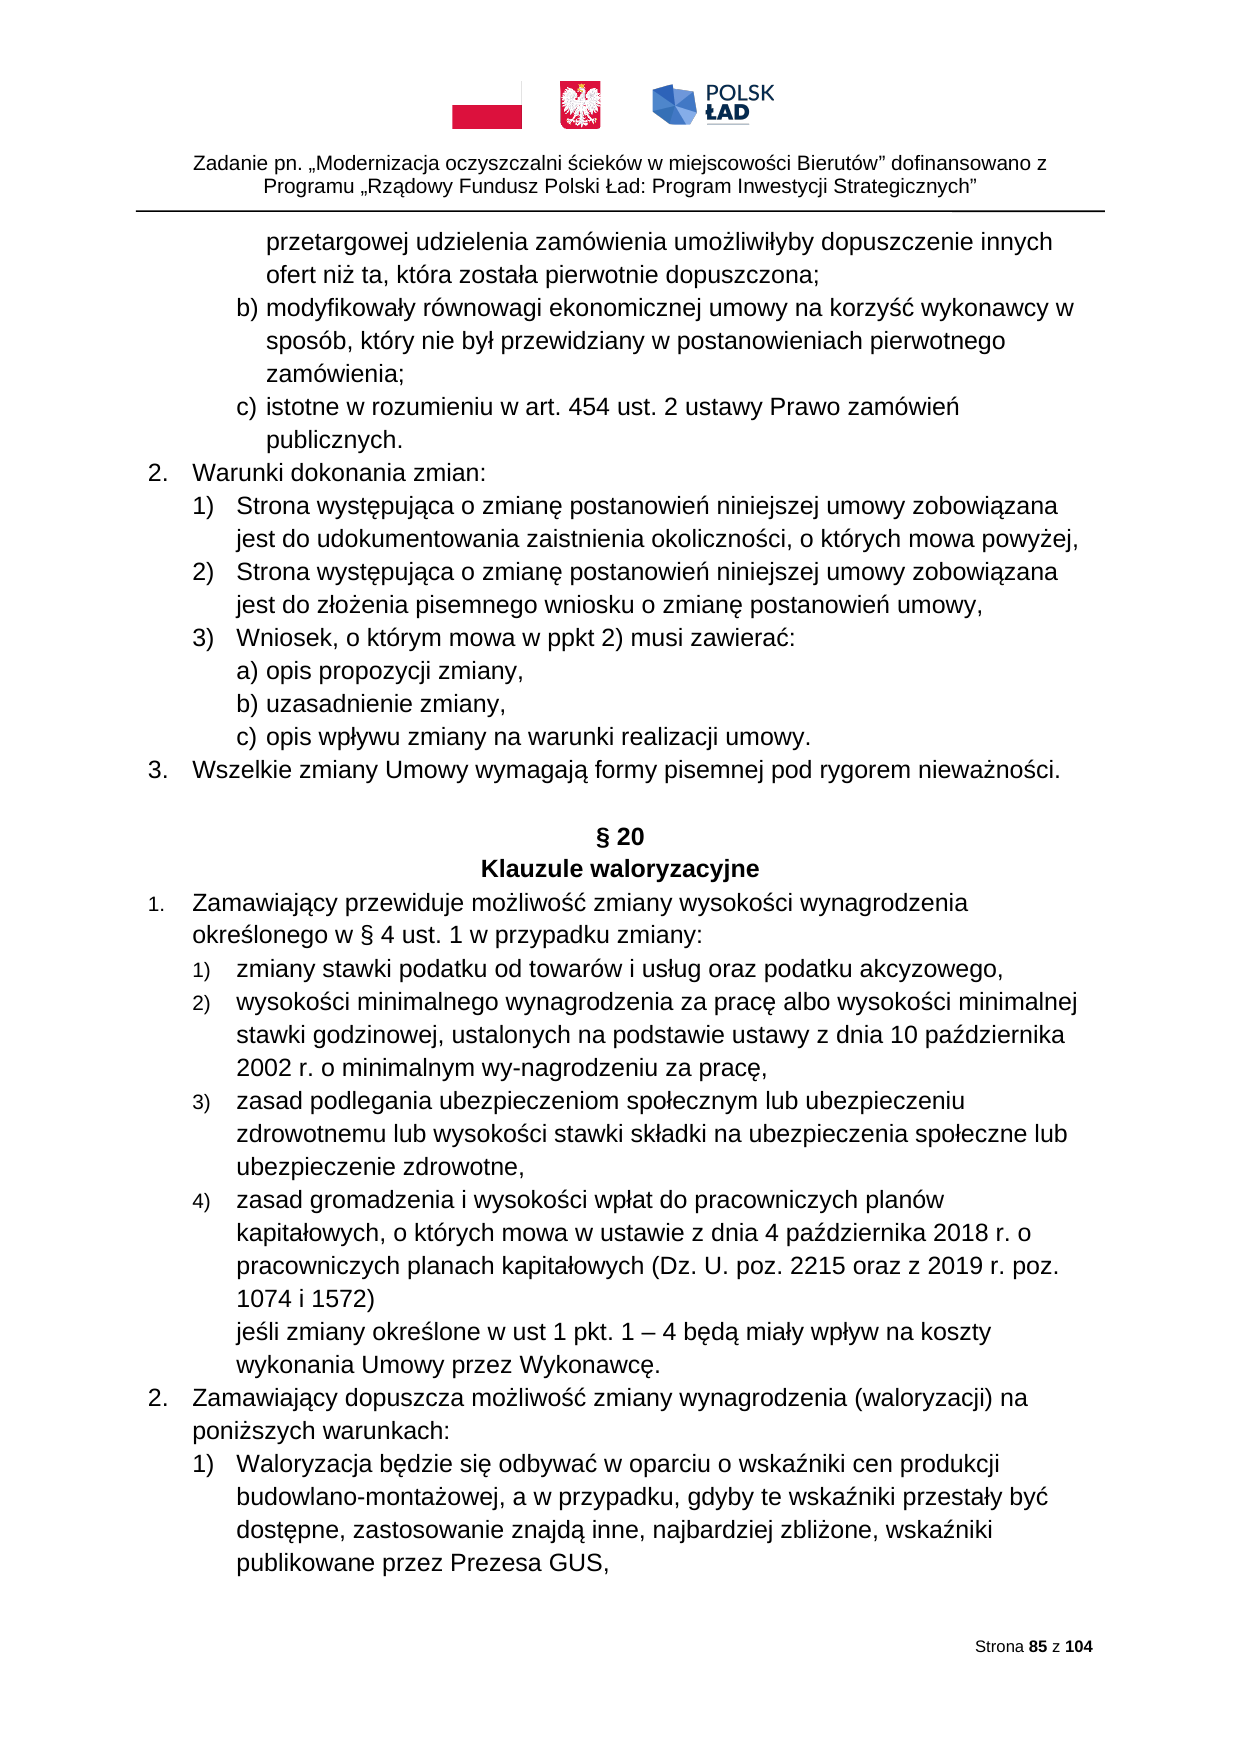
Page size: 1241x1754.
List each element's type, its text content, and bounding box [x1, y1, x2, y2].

text jeśli zmiany określone w ust 1 pkt. 1 – 4 będą miały wpływ na koszty wykonania Umowy przez Wykonawcę. [236, 1317, 1093, 1378]
list Waloryzacja będzie się odbywać w oparciu o wskaźniki cen produkcji budowlano-montażowej, a w przypadku, gdyby te wskaźniki przestały być dostępne, zastosowanie znajdą inne, najbardziej zbliżone, wskaźniki publikowane przez Prezesa GUS, [192, 1449, 1093, 1577]
list opis propozycji zmiany, [236, 656, 1093, 685]
list Wniosek, o którym mowa w ppkt 2) musi zawierać: [192, 623, 1093, 652]
list Strona występująca o zmianę postanowień niniejszej umowy zobowiązana jest do udokumentowania zaistnienia okoliczności, o których mowa powyżej, [192, 491, 1093, 553]
list Wszelkie zmiany Umowy wymagają formy pisemnej pod rygorem nieważności. [148, 755, 1093, 784]
text § 20 [148, 821, 1093, 850]
list Zamawiający przewiduje możliwość zmiany wysokości wynagrodzenia określonego w § 4 ust. 1 w przypadku zmiany: [148, 887, 1093, 949]
text Klauzule waloryzacyjne [148, 854, 1093, 883]
list zmiany stawki podatku od towarów i usług oraz podatku akcyzowego, [192, 953, 1093, 982]
list Warunki dokonania zmian: [148, 458, 1093, 487]
picture [450, 81, 600, 129]
list opis wpływu zmiany na warunki realizacji umowy. [236, 722, 1093, 751]
list Zamawiający dopuszcza możliwość zmiany wynagrodzenia (waloryzacji) na poniższych warunkach: [148, 1383, 1093, 1444]
picture [652, 84, 774, 125]
list modyfikowały równowagi ekonomicznej umowy na korzyść wykonawcy w sposób, który nie był przewidziany w postanowieniach pierwotnego zamówienia; [236, 293, 1093, 388]
list Strona występująca o zmianę postanowień niniejszej umowy zobowiązana jest do złożenia pisemnego wniosku o zmianę postanowień umowy, [192, 557, 1093, 619]
list wysokości minimalnego wynagrodzenia za pracę albo wysokości minimalnej stawki godzinowej, ustalonych na podstawie ustawy z dnia 10 października 2002 r. o minimalnym wy-nagrodzeniu za pracę, [192, 987, 1093, 1081]
list istotne w rozumieniu w art. 454 ust. 2 ustawy Prawo zamówień publicznych. [236, 392, 1093, 454]
list zasad podlegania ubezpieczeniom społecznym lub ubezpieczeniu zdrowotnemu lub wysokości stawki składki na ubezpieczenia społeczne lub ubezpieczenie zdrowotne, [192, 1086, 1093, 1180]
list uzasadnienie zmiany, [236, 689, 1093, 718]
list zasad gromadzenia i wysokości wpłat do pracowniczych planów kapitałowych, o których mowa w ustawie z dnia 4 października 2018 r. o pracowniczych planach kapitałowych (Dz. U. poz. 2215 oraz z 2019 r. poz. 1074 i 1572) [192, 1185, 1093, 1312]
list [236, 227, 1093, 289]
